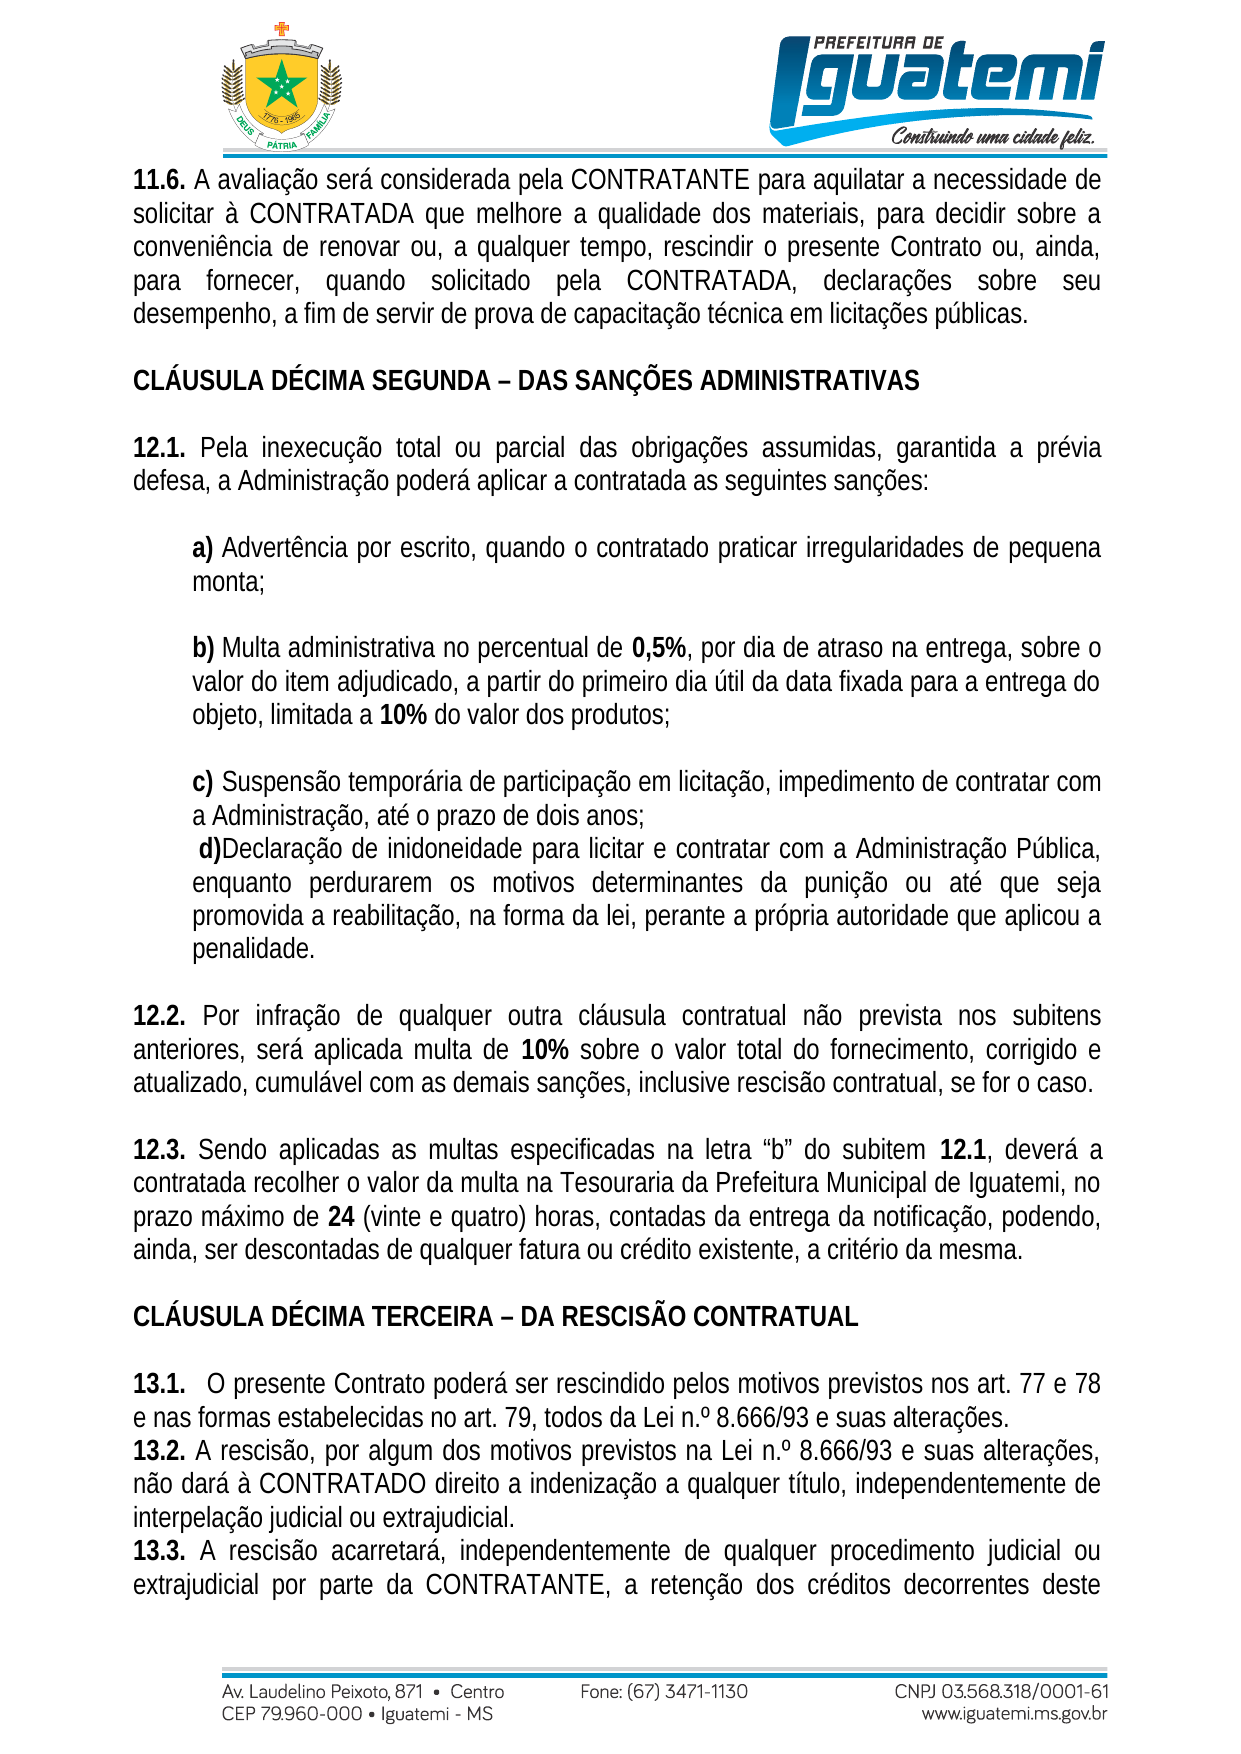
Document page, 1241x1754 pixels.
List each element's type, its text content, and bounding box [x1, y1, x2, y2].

text d) Declaração de inidoneidade para licitar e contratar com a Administração Pública, enquanto perdurarem os motivos determinantes da punição ou até que seja promovida a reabilitação, na forma da lei, perante a própria autoridade que aplicou a penalidade. [192, 831, 1103, 965]
list Advertência por escrito, quando o contratado praticar irregularidades de pequena monta; [192, 530, 1103, 597]
list Multa administrativa no percentual de 0,5%, por dia de atraso na entrega, sobre o valor do item adjudicado, a partir do primeiro dia útil da data fixada para a entrega do objeto, limitada a 10% do valor dos produtos; [192, 631, 1103, 731]
text CLÁUSULA DÉCIMA TERCEIRA – DA RESCISÃO CONTRATUAL [133, 1299, 1103, 1333]
text 12.2. Por infração de qualquer outra cláusula contratual não prevista nos subitens anteriores, será aplicada multa de 10% sobre o valor total do fornecimento, corrigido e atualizado, cumulável com as demais sanções, inclusive rescisão contratual, se for o caso. [133, 998, 1103, 1099]
text 12.3. Sendo aplicadas as multas especificadas na letra “b” do subitem 12.1, deverá a contratada recolher o valor da multa na Tesouraria da Prefeitura Municipal de Iguatemi, no prazo máximo de 24 (vinte e quatro) horas, contadas da entrega da notificação, podendo, ainda, ser descontadas de qualquer fatura ou crédito existente, a critério da mesma. [133, 1132, 1103, 1266]
text 13.2. A rescisão, por algum dos motivos previstos na Lei n.º 8.666/93 e suas alterações, não dará à CONTRATADO direito a indenização a qualquer título, independentemente de interpelação judicial ou extrajudicial. [133, 1433, 1103, 1533]
text 13.1. O presente Contrato poderá ser rescindido pelos motivos previstos nos art. 77 e 78 e nas formas estabelecidas no art. 79, todos da Lei n.º 8.666/93 e suas alterações. [133, 1366, 1103, 1433]
text 11.6. A avaliação será considerada pela CONTRATANTE para aquilatar a necessidade de solicitar à CONTRATADA que melhore a qualidade dos materiais, para decidir sobre a conveniência de renovar ou, a qualquer tempo, rescindir o presente Contrato ou, ainda, para fornecer, quando solicitado pela CONTRATADA, declarações sobre seu desempenho, a fim de servir de prova de capacitação técnica em licitações públicas. [133, 162, 1103, 330]
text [133, 1533, 1103, 1600]
text 12.1. Pela inexecução total ou parcial das obrigações assumidas, garantida a prévia defesa, a Administração poderá aplicar a contratada as seguintes sanções: [133, 430, 1103, 497]
list Suspensão temporária de participação em licitação, impedimento de contratar com a Administração, até o prazo de dois anos; [192, 764, 1103, 831]
subtitle CLÁUSULA DÉCIMA SEGUNDA – DAS SANÇÕES ADMINISTRATIVAS [133, 363, 1103, 397]
